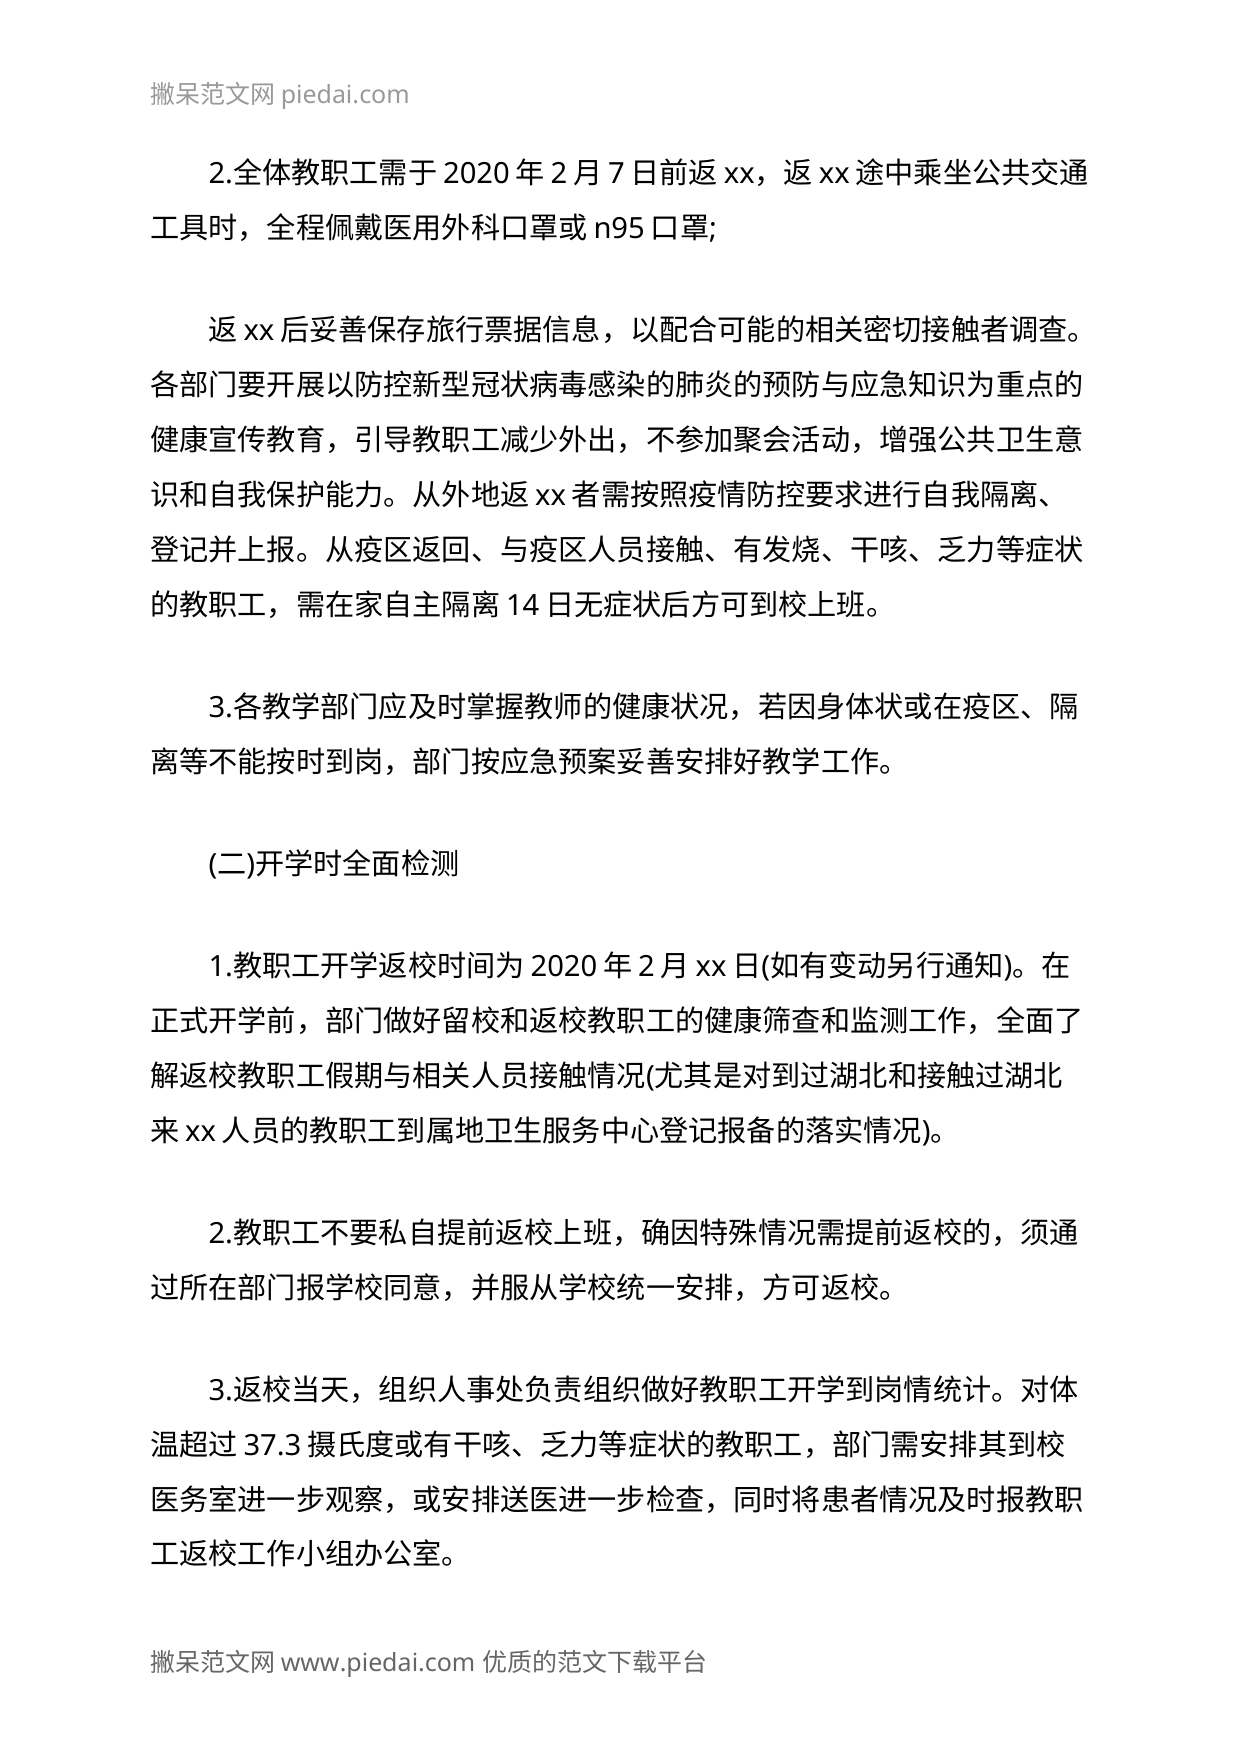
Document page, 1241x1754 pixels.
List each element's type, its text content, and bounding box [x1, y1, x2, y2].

text 返xx后妥善保存旅行票据信息，以配合可能的相关密切接触者调查。各部门要开展以防控新型冠状病毒感染的肺炎的预防与应急知识为重点的健康宣传教育，引导教职工减少外出，不参加聚会活动，增强公共卫生意识和自我保护能力。从外地返xx者需按照疫情防控要求进行自我隔离、登记并上报。从疫区返回、与疫区人员接触、有发烧、干咳、乏力等症状的教职工，需在家自主隔离14日无症状后方可到校上班。 [150, 307, 1090, 624]
text 3.返校当天，组织人事处负责组织做好教职工开学到岗情统计。对体温超过37.3摄氏度或有干咳、乏力等症状的教职工，部门需安排其到校医务室进一步观察，或安排送医进一步检查，同时将患者情况及时报教职工返校工作小组办公室。 [150, 1366, 1090, 1573]
text 3.各教学部门应及时掌握教师的健康状况，若因身体状或在疫区、隔离等不能按时到岗，部门按应急预案妥善安排好教学工作。 [150, 684, 1090, 781]
text 1.教职工开学返校时间为2020年2月xx日(如有变动另行通知)。在正式开学前，部门做好留校和返校教职工的健康筛查和监测工作，全面了解返校教职工假期与相关人员接触情况(尤其是对到过湖北和接触过湖北来xx人员的教职工到属地卫生服务中心登记报备的落实情况)。 [150, 942, 1090, 1150]
text 2.全体教职工需于2020年2月7日前返xx，返xx途中乘坐公共交通工具时，全程佩戴医用外科口罩或n95口罩; [150, 150, 1090, 247]
text 2.教职工不要私自提前返校上班，确因特殊情况需提前返校的，须通过所在部门报学校同意，并服从学校统一安排，方可返校。 [150, 1209, 1090, 1307]
text (二)开学时全面检测 [150, 840, 1090, 883]
